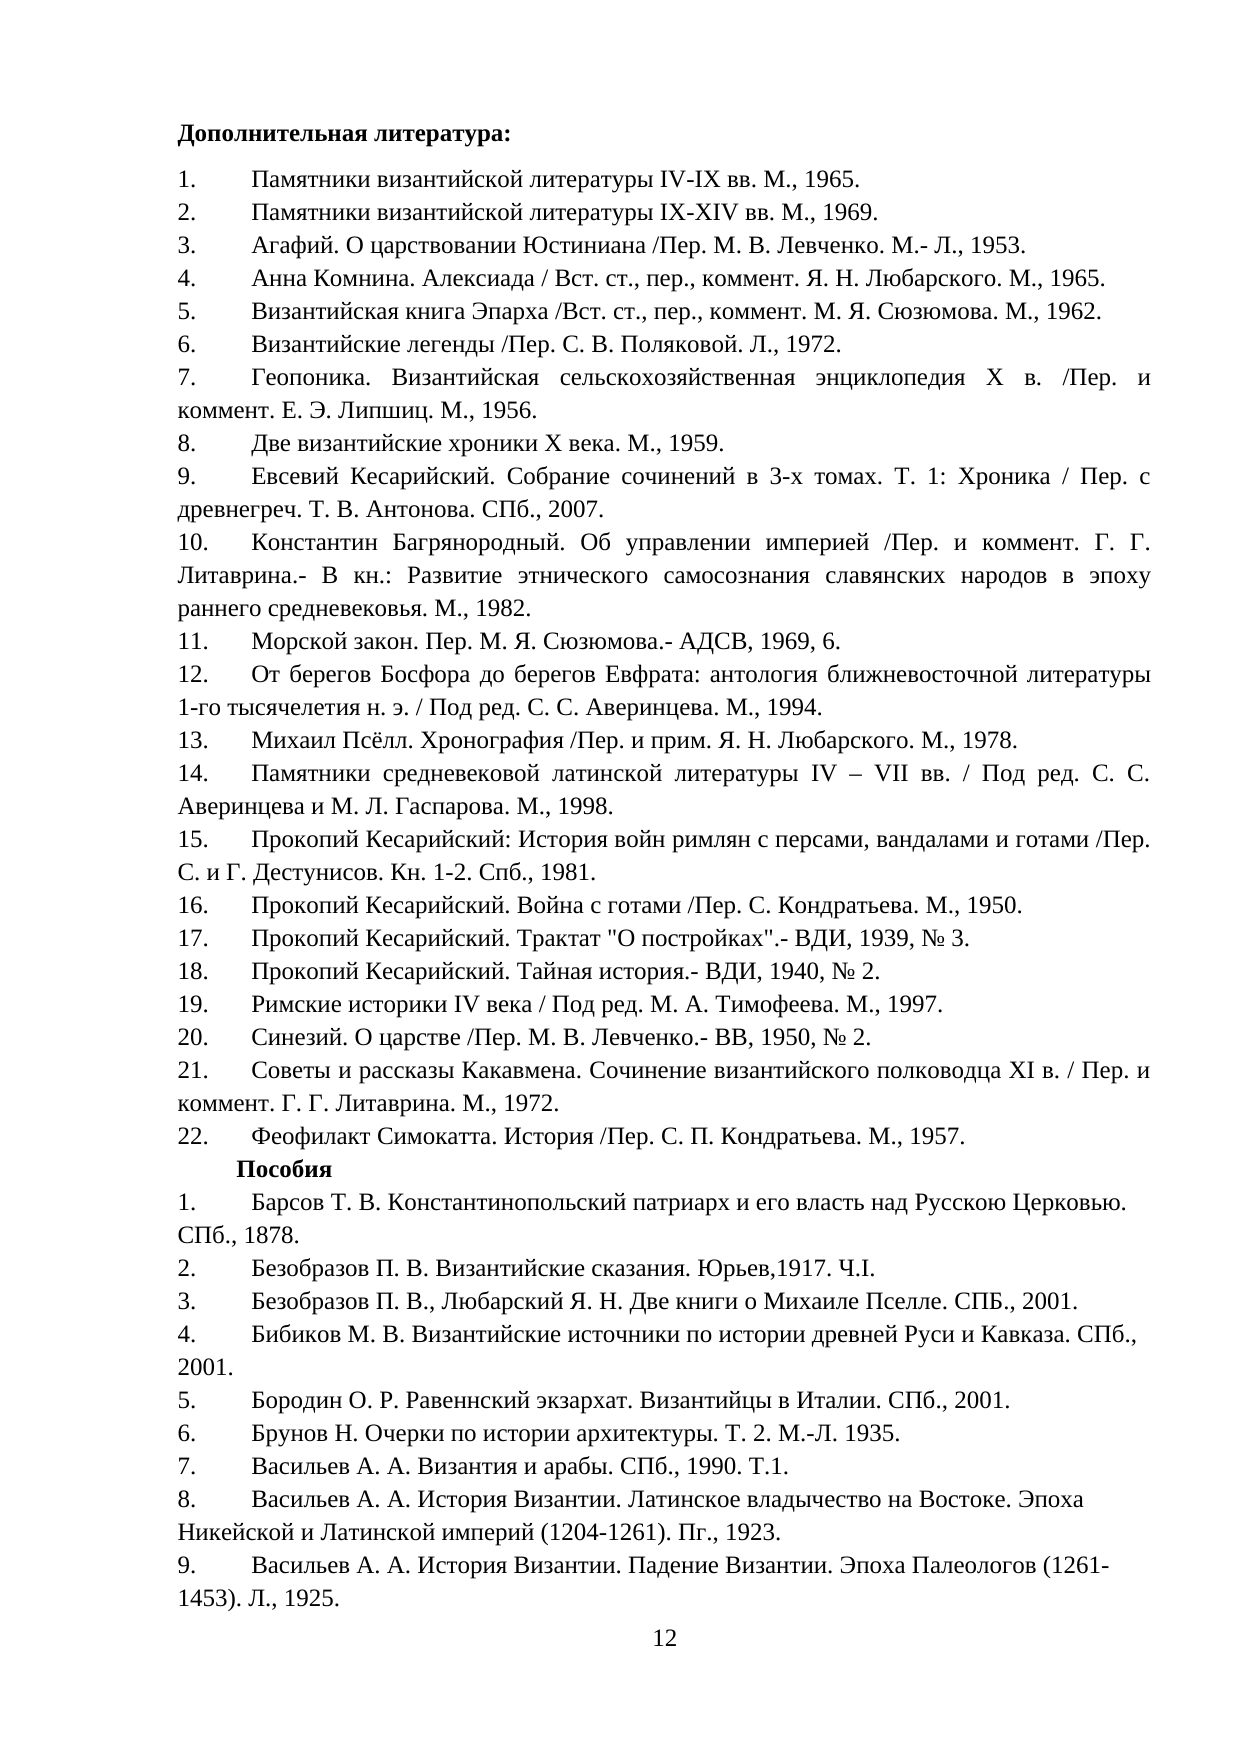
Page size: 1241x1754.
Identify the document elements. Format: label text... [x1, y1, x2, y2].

list Феофилакт Симокатта. История /Пер. С. П. Кондратьева. М., 1957. [177, 1121, 1152, 1150]
list Морской закон. Пер. М. Я. Сюзюмова.- АДСВ, 1969, 6. [177, 626, 1152, 655]
list Прокопий Кесарийский. Тайная история.- ВДИ, 1940, № 2. [177, 956, 1152, 985]
list Анна Комнина. Алексиада / Вст. ст., пер., коммент. Я. Н. Любарского. М., 1965. [177, 263, 1152, 291]
list Васильев А. А. Византия и арабы. СПб., 1990. Т.1. [177, 1451, 1152, 1480]
list Евсевий Кесарийский. Собрание сочинений в 3-х томах. Т. 1: Хроника / Пер. с древнегреч. Т. В. Антонова. СПб., 2007. [177, 461, 1152, 523]
list Геопоника. Византийская сельскохозяйственная энциклопедия X в. /Пер. и коммент. Е. Э. Липшиц. М., 1956. [177, 362, 1152, 423]
list Византийская книга Эпарха /Вст. ст., пер., коммент. М. Я. Сюзюмова. М., 1962. [177, 296, 1152, 324]
list Памятники средневековой латинской литературы IV – VII вв. / Под ред. С. С. Аверинцева и М. Л. Гаспарова. М., 1998. [177, 758, 1152, 820]
list Прокопий Кесарийский. Трактат "О постройках".- ВДИ, 1939, № 3. [177, 923, 1152, 952]
subtitle Дополнительная литература: [177, 118, 1152, 147]
list Михаил Псёлл. Хронография /Пер. и прим. Я. Н. Любарского. М., 1978. [177, 725, 1152, 754]
list Константин Багрянородный. Об управлении империей /Пер. и коммент. Г. Г. Литаврина.- В кн.: Развитие этнического самосознания славянских народов в эпоху раннего средневековья. М., 1982. [177, 527, 1152, 622]
list Памятники византийской литературы IX-XIV вв. М., 1969. [177, 197, 1152, 225]
list Васильев А. А. История Византии. Латинское владычество на Востоке. Эпоха Никейской и Латинской империй (1204-1261). Пг., 1923. [177, 1484, 1152, 1546]
list Васильев А. А. История Византии. Падение Византии. Эпоха Палеологов (1261-1453). Л., 1925. [177, 1551, 1152, 1612]
list Бородин О. Р. Равеннский экзархат. Византийцы в Италии. СПб., 2001. [177, 1385, 1152, 1414]
list От берегов Босфора до берегов Евфрата: антология ближневосточной литературы 1-го тысячелетия н. э. / Под ред. С. С. Аверинцева. М., 1994. [177, 659, 1152, 721]
list Барсов Т. В. Константинопольский патриарх и его власть над Русскою Церковью. СПб., 1878. [177, 1187, 1152, 1249]
list Безобразов П. В., Любарский Я. Н. Две книги о Михаиле Пселле. СПБ., 2001. [177, 1286, 1152, 1315]
list Синезий. О царстве /Пер. М. В. Левченко.- ВВ, 1950, № 2. [177, 1022, 1152, 1051]
list Брунов Н. Очерки по истории архитектуры. Т. 2. М.-Л. 1935. [177, 1418, 1152, 1447]
list Две византийские хроники X века. М., 1959. [177, 428, 1152, 457]
list Прокопий Кесарийский. Война с готами /Пер. С. Кондратьева. М., 1950. [177, 890, 1152, 919]
list Советы и рассказы Какавмена. Сочинение византийского полководца XI в. / Пер. и коммент. Г. Г. Литаврина. М., 1972. [177, 1055, 1152, 1117]
list Римские историки IV века / Под ред. М. А. Тимофеева. М., 1997. [177, 989, 1152, 1018]
list Пособия [236, 1154, 1152, 1183]
list Прокопий Кесарийский: История войн римлян с персами, вандалами и готами /Пер. С. и Г. Дестунисов. Кн. 1-2. Спб., 1981. [177, 824, 1152, 886]
list Агафий. О царствовании Юстиниана /Пер. М. В. Левченко. М.- Л., 1953. [177, 230, 1152, 258]
list Безобразов П. В. Византийские сказания. Юрьев,1917. Ч.I. [177, 1253, 1152, 1282]
list Византийские легенды /Пер. С. В. Поляковой. Л., 1972. [177, 329, 1152, 357]
list Бибиков М. В. Византийские источники по истории древней Руси и Кавказа. СПб., 2001. [177, 1319, 1152, 1381]
list Памятники византийской литературы IV-IX вв. М., 1965. [177, 164, 1152, 192]
